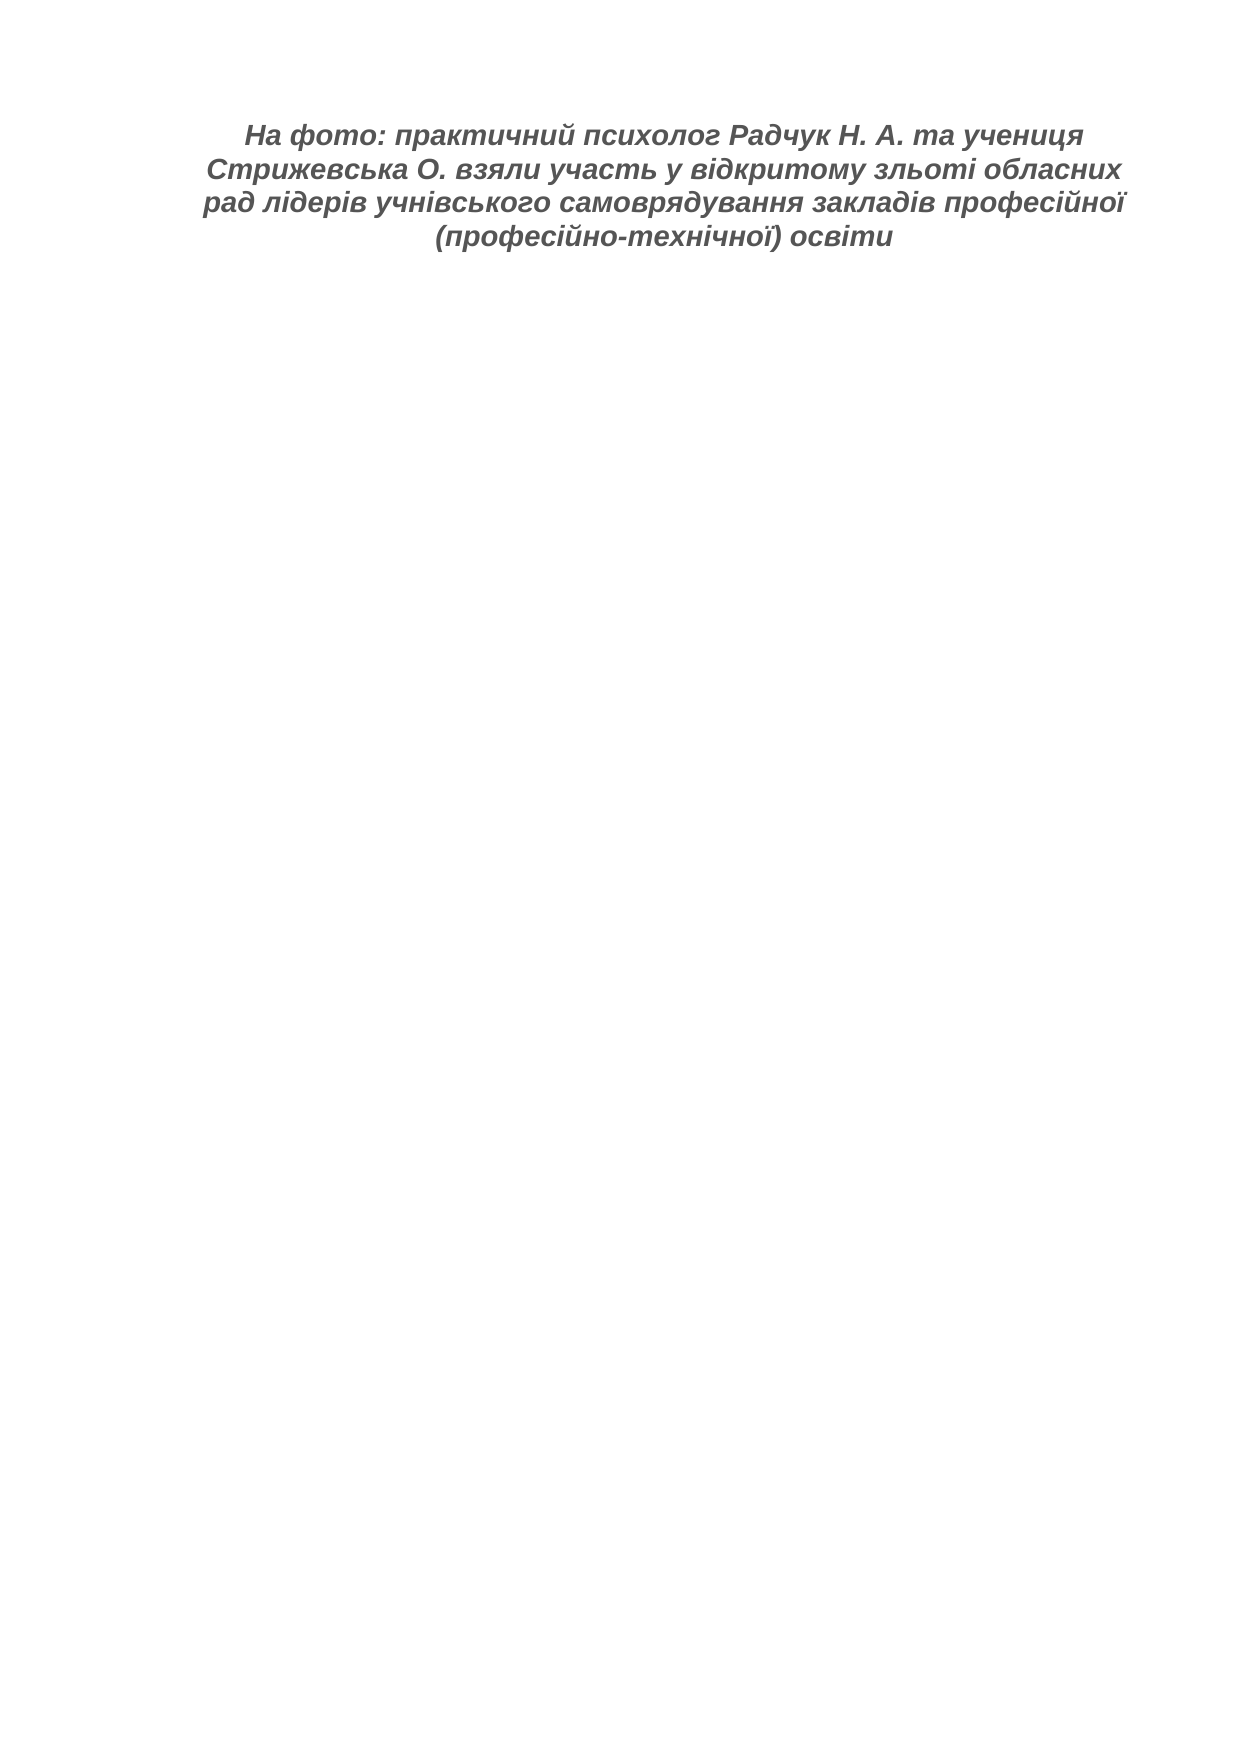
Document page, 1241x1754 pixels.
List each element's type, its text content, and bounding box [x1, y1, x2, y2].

text На фото: практичний психолог Радчук Н. А. та учениця Стрижевська О. взяли участь у відкритому зльоті обласних рад лідерів учнівського самоврядування закладів професійної (професійно-технічної) освіти [177, 118, 1152, 252]
